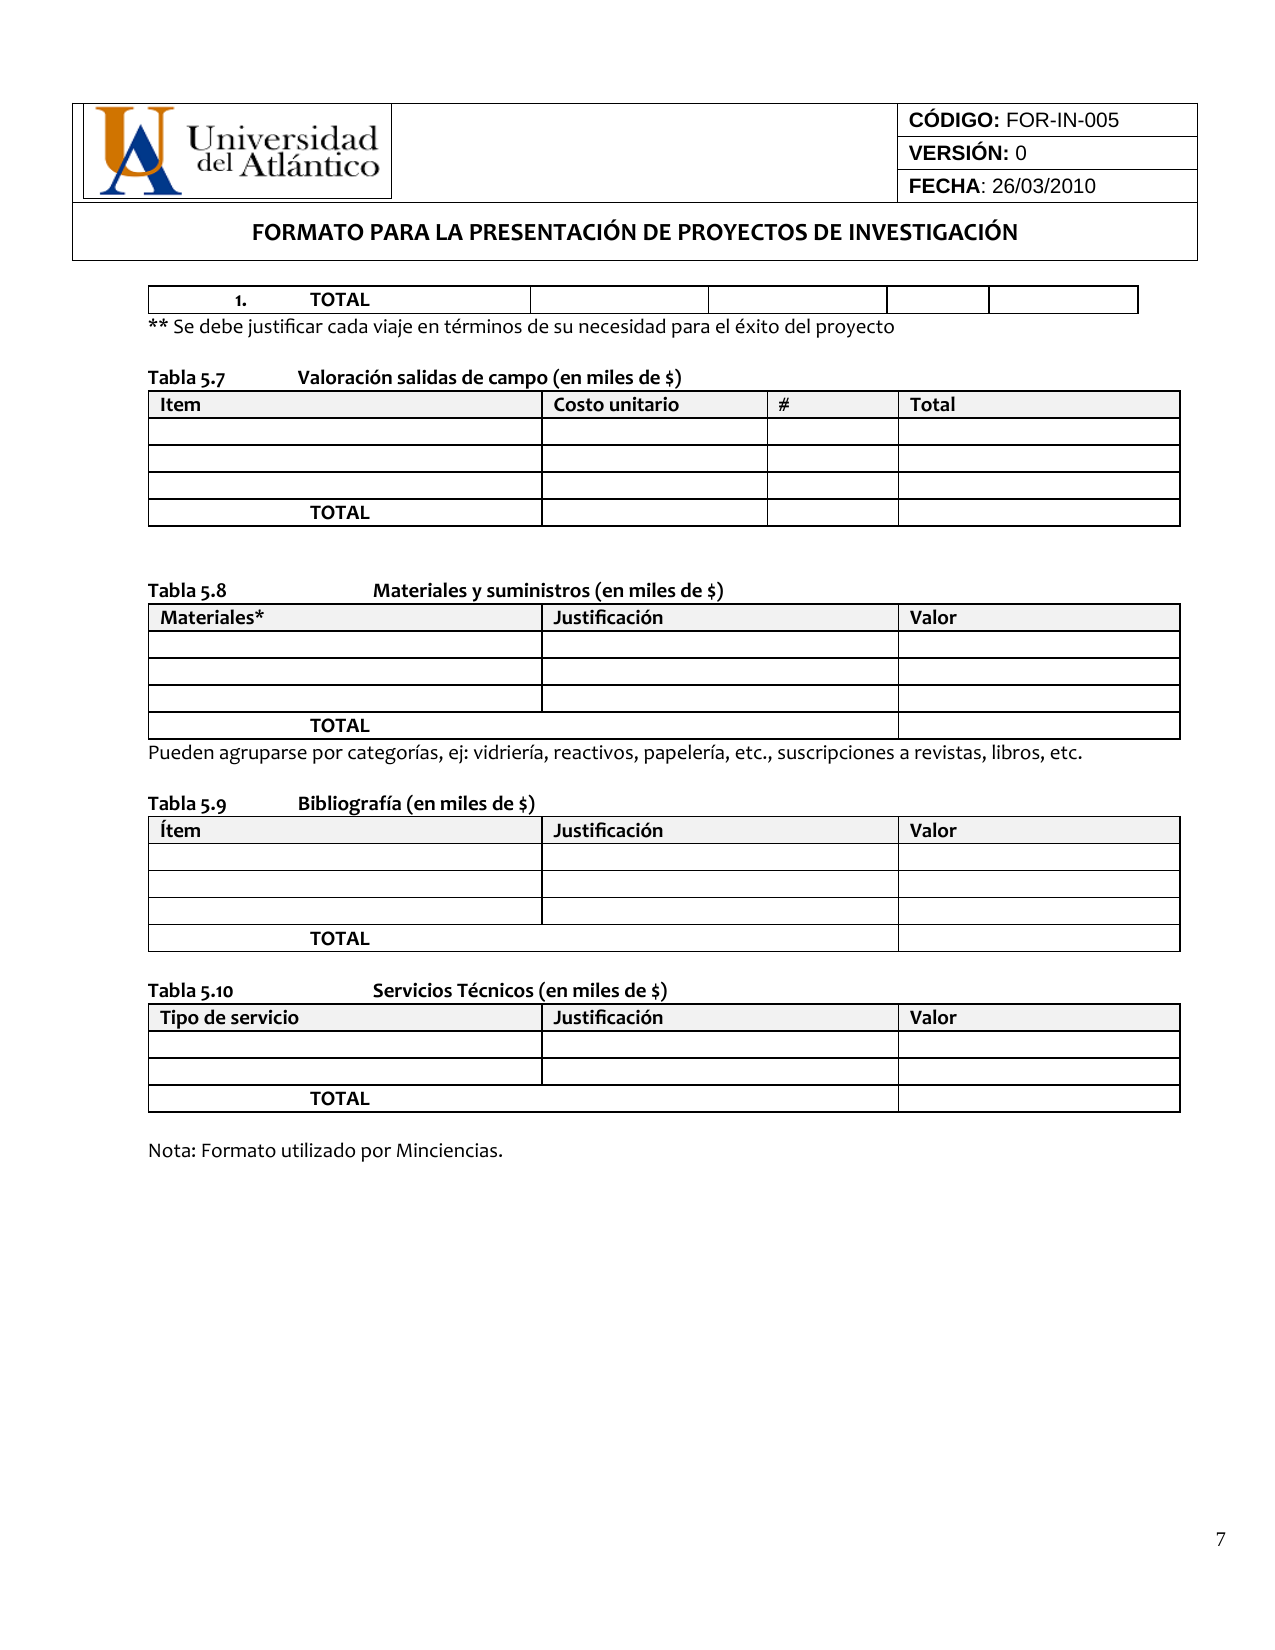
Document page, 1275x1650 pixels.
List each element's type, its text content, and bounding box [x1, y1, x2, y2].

table_cell [543, 844, 898, 870]
table_cell [543, 686, 898, 711]
table_cell [543, 446, 767, 471]
table_cell TOTAL [149, 925, 898, 951]
table_cell [768, 446, 898, 471]
table_cell [888, 287, 988, 312]
table_cell [543, 871, 898, 897]
table_cell [149, 871, 541, 897]
table_cell [543, 419, 767, 444]
table_cell [149, 1032, 541, 1057]
table_header # [768, 392, 898, 417]
table_cell TOTAL [149, 287, 530, 312]
table_cell [899, 1086, 1179, 1111]
table_cell TOTAL [149, 1086, 898, 1111]
table_cell [899, 898, 1179, 924]
table_cell [990, 287, 1137, 312]
table_header Valor [899, 817, 1179, 843]
table_header Valor [899, 605, 1179, 630]
text Tabla 5.8 Materiales y suministros (en miles de $) [148, 578, 1157, 603]
text Pueden agruparse por categorías, ej: vidriería, reactivos, papelería, etc., suscripciones a revistas, libros, etc. [148, 740, 1157, 765]
table_cell [768, 419, 898, 444]
text ** Se debe justificar cada viaje en términos de su necesidad para el éxito del proyecto [148, 314, 1157, 339]
table_cell [899, 925, 1179, 951]
table_cell [149, 686, 541, 711]
table_header Total [899, 392, 1179, 417]
table_header Costo unitario [543, 392, 767, 417]
table_cell [768, 500, 898, 525]
text Nota: Formato utilizado por Minciencias. [148, 1138, 1157, 1163]
table_cell [768, 473, 898, 498]
table_header Justificación [543, 1005, 898, 1030]
table_cell [899, 1032, 1179, 1057]
text Tabla 5.7 Valoración salidas de campo (en miles de $) [148, 365, 1157, 390]
table_cell [543, 632, 898, 657]
table_header Justificación [543, 605, 898, 630]
table_cell [899, 1059, 1179, 1084]
table_cell [531, 287, 708, 312]
table_header Materiales* [149, 605, 541, 630]
table_cell [899, 500, 1179, 525]
table_cell [899, 473, 1179, 498]
table_cell [149, 659, 541, 684]
table_header Ítem [149, 817, 541, 843]
picture [84, 104, 391, 198]
table_header Valor [899, 1005, 1179, 1030]
table_cell [899, 419, 1179, 444]
table_cell [149, 1059, 541, 1084]
table_cell [543, 898, 898, 924]
table_cell [899, 844, 1179, 870]
table_cell TOTAL [149, 500, 541, 525]
table_cell [543, 500, 767, 525]
table_header Item [149, 392, 541, 417]
table_cell [543, 1032, 898, 1057]
table_cell TOTAL [149, 713, 898, 738]
table_header Justificación [543, 817, 898, 843]
table_cell [899, 871, 1179, 897]
text Tabla 5.9 Bibliografía (en miles de $) [148, 790, 1157, 816]
table_cell [149, 446, 541, 471]
table_cell [149, 632, 541, 657]
table_cell [149, 898, 541, 924]
table_cell [149, 844, 541, 870]
table_cell [899, 446, 1179, 471]
table_cell [149, 419, 541, 444]
table_cell [543, 659, 898, 684]
table_cell [899, 713, 1179, 738]
table_cell [899, 686, 1179, 711]
table_header Tipo de servicio [149, 1005, 541, 1030]
table_cell [543, 1059, 898, 1084]
table_cell [709, 287, 886, 312]
text Tabla 5.10 Servicios Técnicos (en miles de $) [148, 978, 1157, 1003]
table_cell [149, 473, 541, 498]
table_cell [543, 473, 767, 498]
table_cell [899, 659, 1179, 684]
table_cell [899, 632, 1179, 657]
